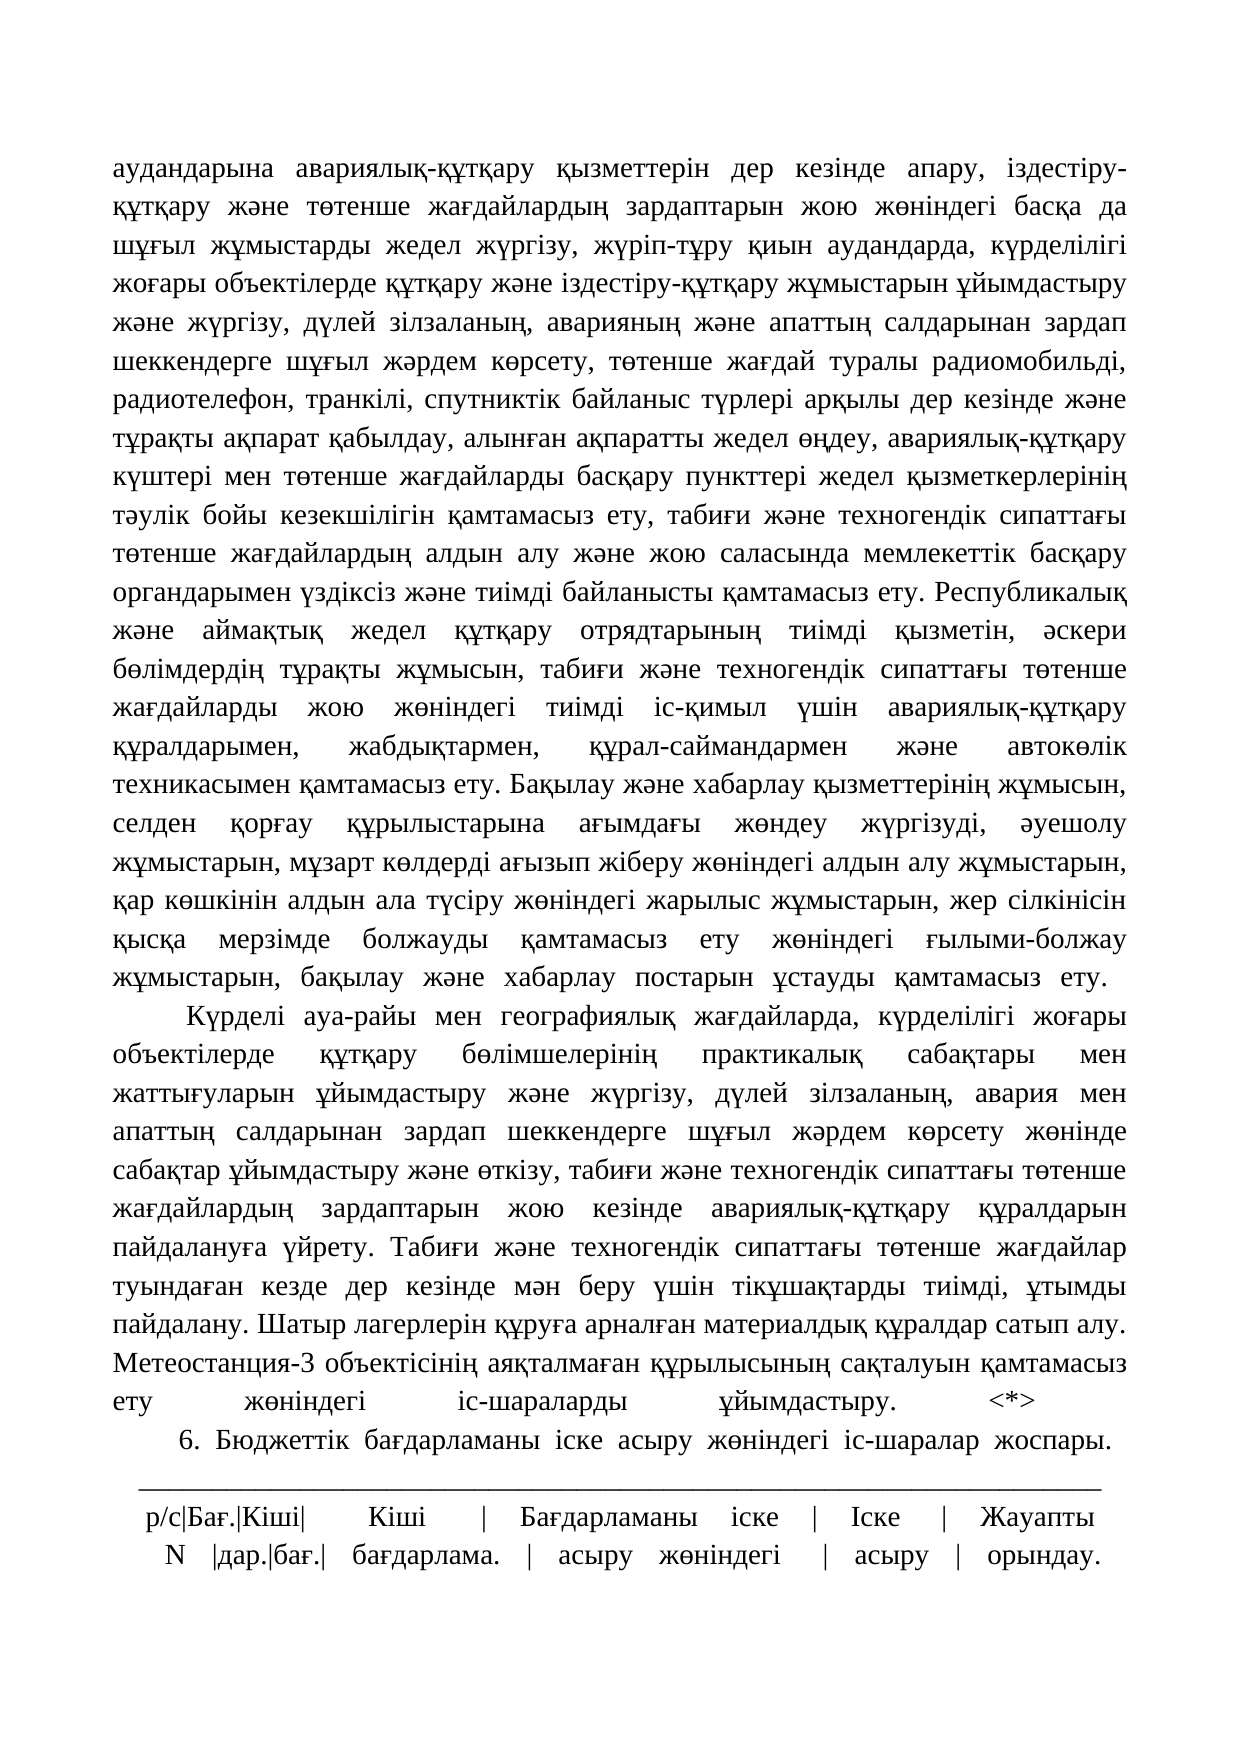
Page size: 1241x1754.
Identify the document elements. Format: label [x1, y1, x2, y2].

text [112, 150, 1128, 1571]
